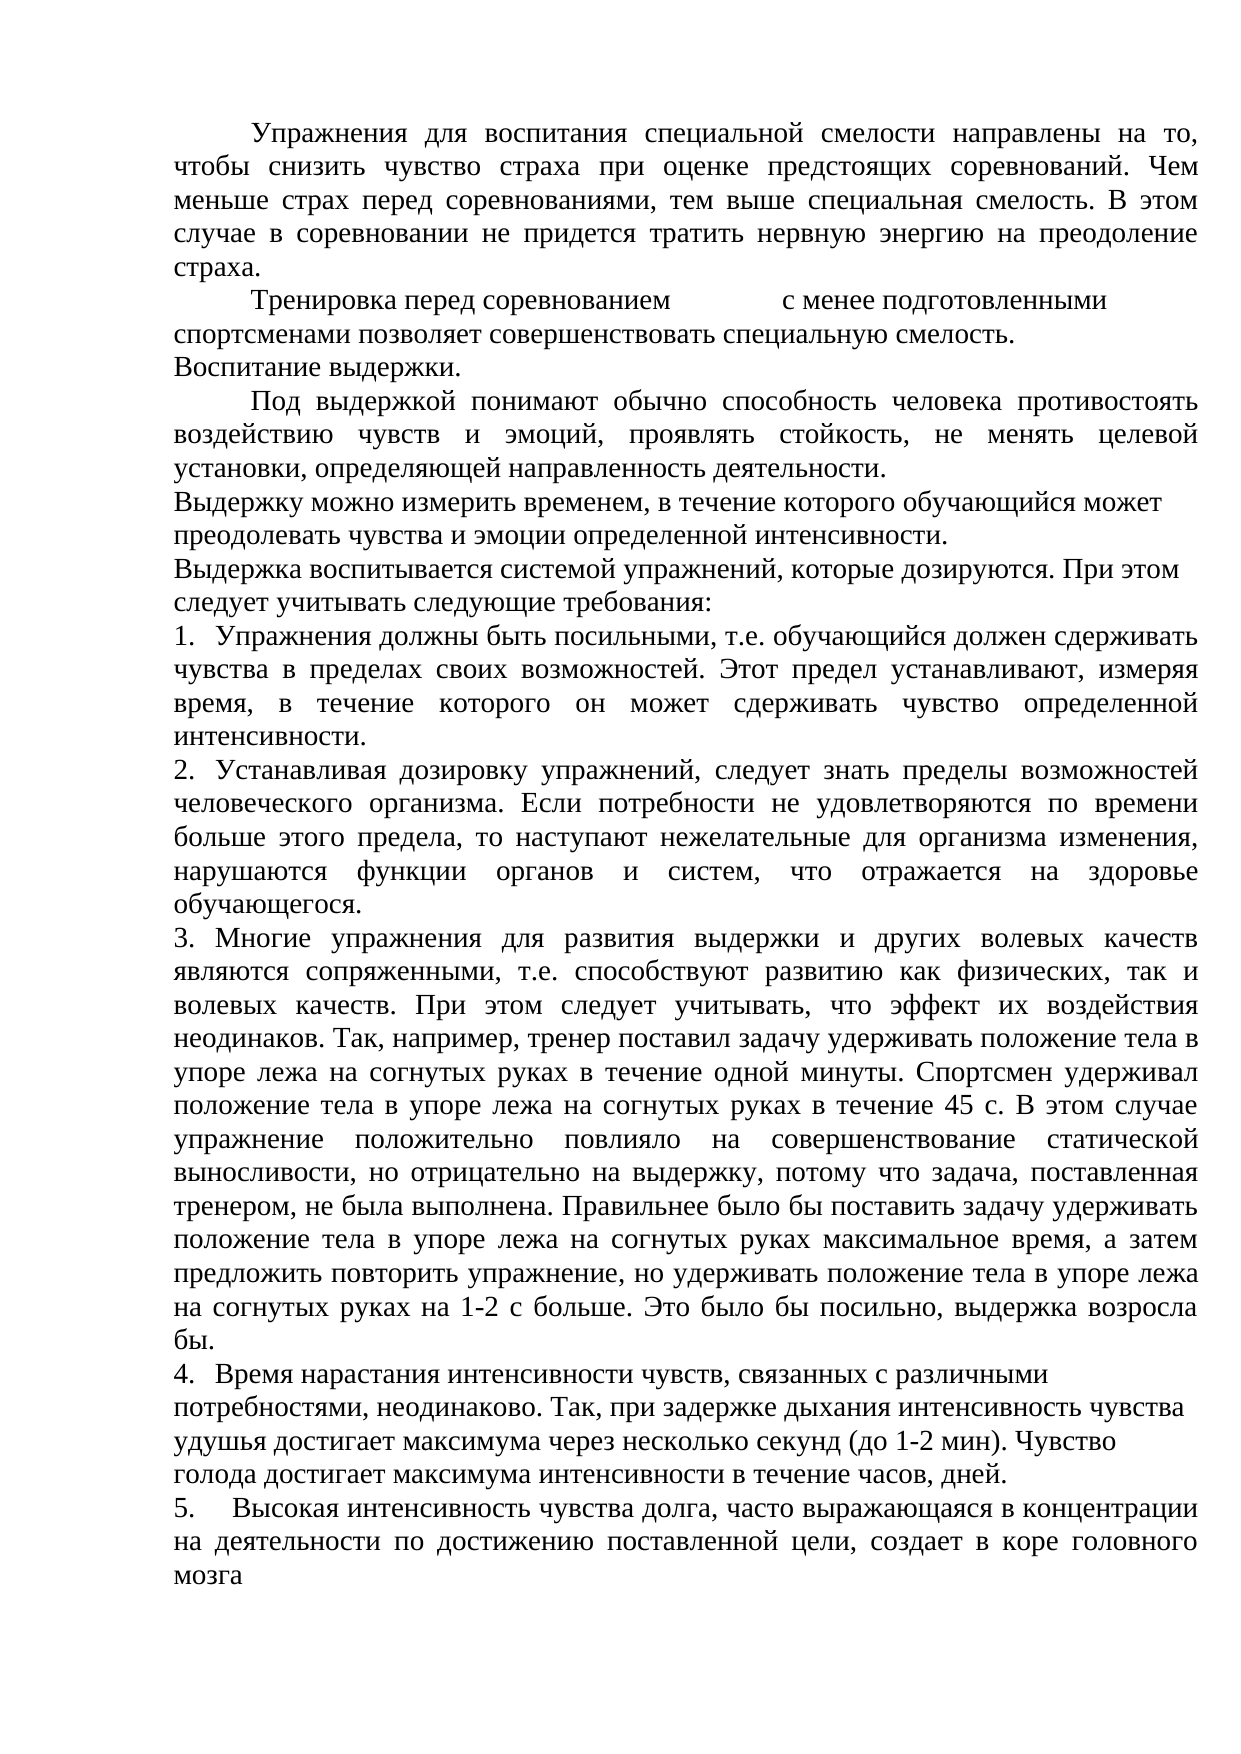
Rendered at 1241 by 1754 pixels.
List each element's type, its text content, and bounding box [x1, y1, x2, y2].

text Тренировка перед соревнованием с менее подготовленными [173, 283, 1199, 317]
text спортсменами позволяет совершенствовать специальную смелость. [173, 317, 1199, 350]
text Воспитание выдержки. [173, 350, 1199, 384]
text Упражнения для воспитания специальной смелости направлены на то, чтобы снизить чувство страха при оценке предстоящих соревнований. Чем меньше страх перед соревнованиями, тем выше специальная смелость. В этом случае в соревновании не придется тратить нервную энергию на преодоление страха. [173, 115, 1199, 283]
list Время нарастания интенсивности чувств, связанных с различными потребностями, неодинаково. Так, при задержке дыхания интенсивность чувства удушья достигает максимума через несколько секунд (до 1-2 мин). Чувство голода достигает максимума интенсивности в течение часов, дней. [173, 1356, 1199, 1491]
list Многие упражнения для развития выдержки и других волевых качеств являются сопряженными, т.е. способствуют развитию как физических, так и волевых качеств. При этом следует учитывать, что эффект их воздействия неодинаков. Так, например, тренер поставил задачу удерживать положение тела в упоре лежа на согнутых руках в течение одной минуты. Спортсмен удерживал положение тела в упоре лежа на согнутых руках в течение 45 с. В этом случае упражнение положительно повлияло на совершенствование статической выносливости, но отрицательно на выдержку, потому что задача, поставленная тренером, не была выполнена. Правильнее было бы поставить задачу удерживать положение тела в упоре лежа на согнутых руках максимальное время, а затем предложить повторить упражнение, но удерживать положение тела в упоре лежа на согнутых руках на 1-2 с больше. Это было бы посильно, выдержка возросла бы. [173, 920, 1199, 1356]
text Под выдержкой понимают обычно способность человека противостоять воздействию чувств и эмоций, проявлять стойкость, не менять целевой установки, определяющей направленность деятельности. [173, 384, 1199, 484]
list Упражнения должны быть посильными, т.е. обучающийся должен сдерживать чувства в пределах своих возможностей. Этот предел устанавливают, измеряя время, в течение которого он может сдерживать чувство определенной интенсивности. [173, 618, 1199, 753]
text Выдержка воспитывается системой упражнений, которые дозируются. При этом следует учитывать следующие требования: [173, 551, 1199, 618]
list Высокая интенсивность чувства долга, часто выражающаяся в концентрации на деятельности по достижению поставленной цели, создает в коре головного мозга [173, 1491, 1199, 1591]
text Выдержку можно измерить временем, в течение которого обучающийся может преодолевать чувства и эмоции определенной интенсивности. [173, 484, 1199, 551]
list Устанавливая дозировку упражнений, следует знать пределы возможностей человеческого организма. Если потребности не удовлетворяются по времени больше этого предела, то наступают нежелательные для организма изменения, нарушаются функции органов и систем, что отражается на здоровье обучающегося. [173, 753, 1199, 920]
